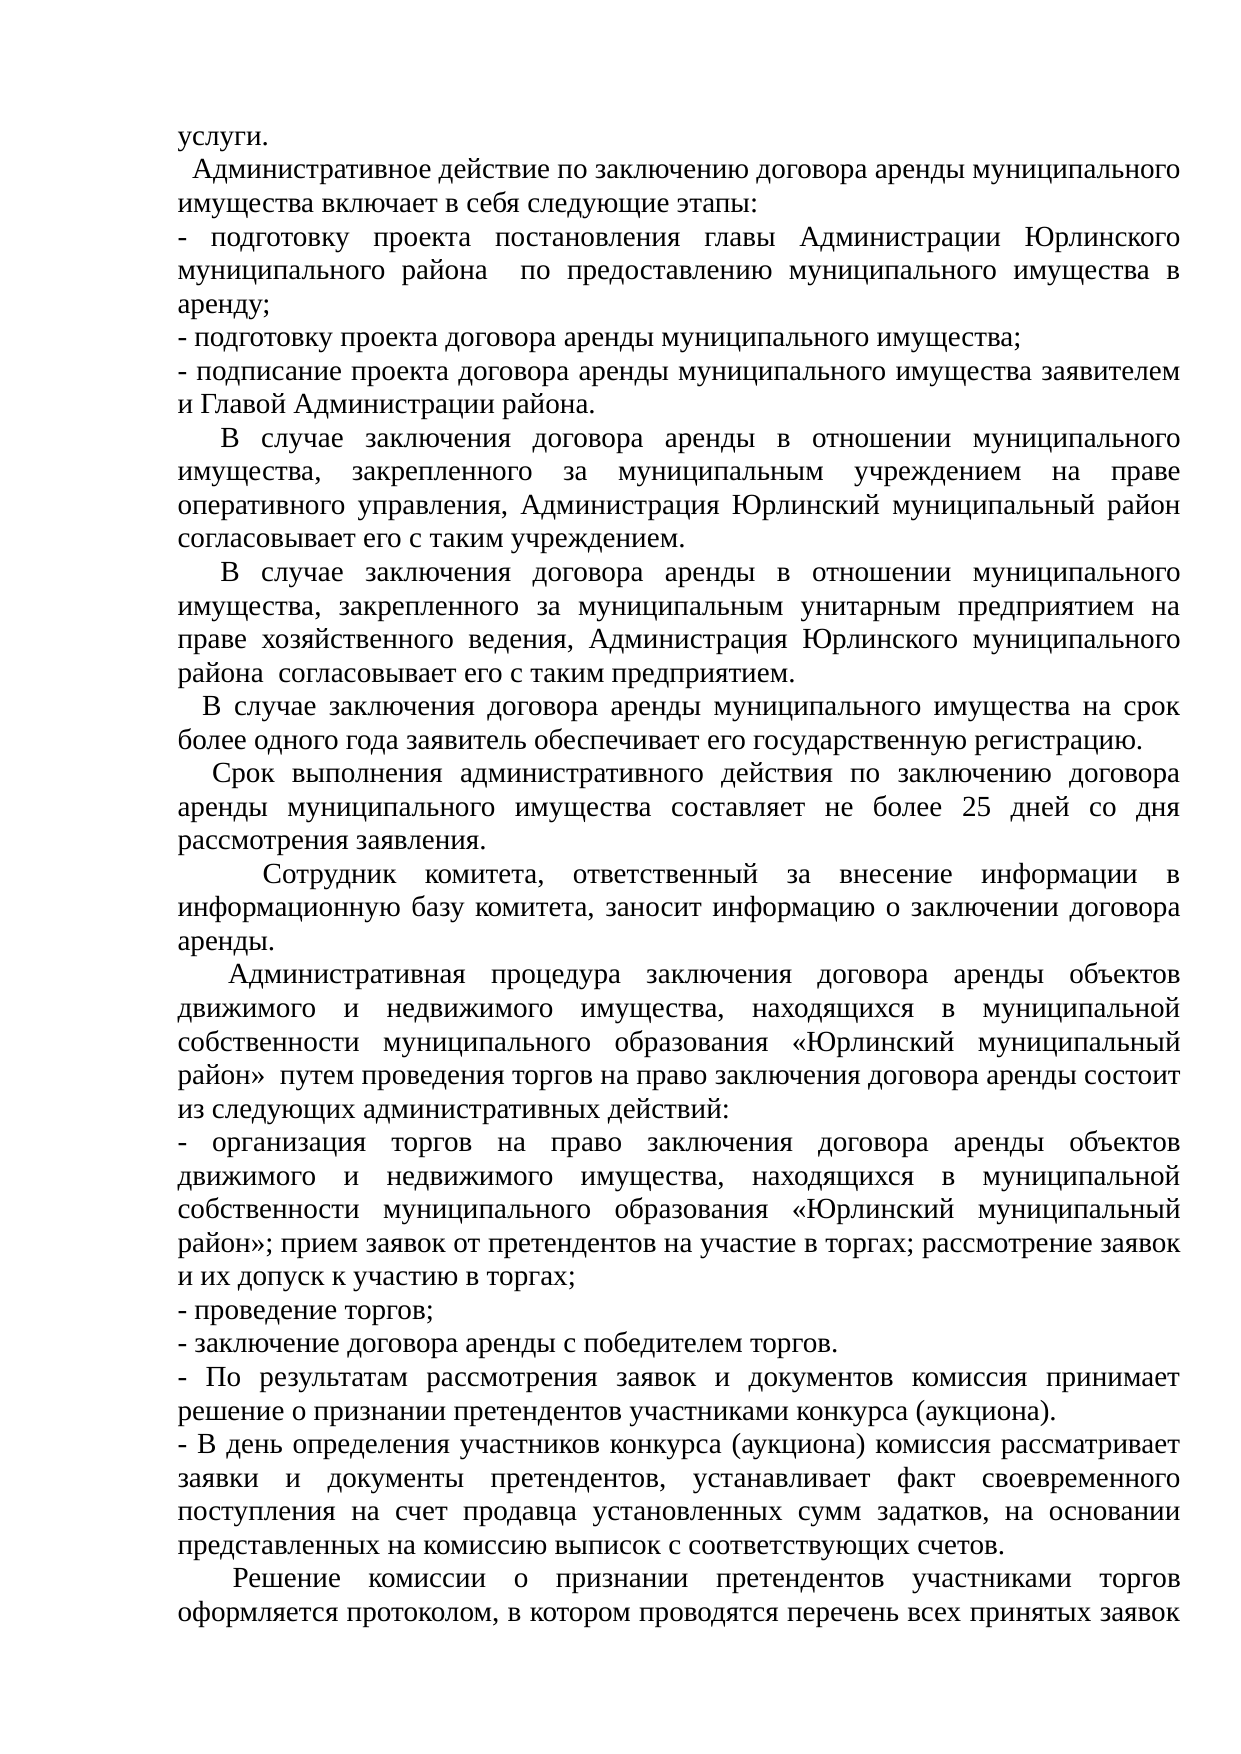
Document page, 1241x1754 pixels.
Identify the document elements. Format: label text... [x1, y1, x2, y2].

text - заключение договора аренды с победителем торгов. [177, 1326, 1181, 1359]
text - организация торгов на право заключения договора аренды объектов движимого и недвижимого имущества, находящихся в муниципальной собственности муниципального образования «Юрлинский муниципальный район»; прием заявок от претендентов на участие в торгах; рассмотрение заявок и их допуск к участию в торгах; [177, 1124, 1181, 1292]
text - подписание проекта договора аренды муниципального имущества заявителем и Главой Администрации района. [177, 353, 1181, 420]
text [177, 1560, 1181, 1627]
text Срок выполнения административного действия по заключению договора аренды муниципального имущества составляет не более 25 дней со дня рассмотрения заявления. [177, 755, 1181, 856]
text - По результатам рассмотрения заявок и документов комиссия принимает решение о признании претендентов участниками конкурса (аукциона). [177, 1359, 1181, 1426]
text - проведение торгов; [177, 1292, 1181, 1326]
text - подготовку проекта договора аренды муниципального имущества; [177, 319, 1181, 353]
text Сотрудник комитета, ответственный за внесение информации в информационную базу комитета, заносит информацию о заключении договора аренды. [177, 856, 1181, 957]
text В случае заключения договора аренды в отношении муниципального имущества, закрепленного за муниципальным унитарным предприятием на праве хозяйственного ведения, Администрация Юрлинского муниципального района согласовывает его с таким предприятием. [177, 554, 1181, 688]
text В случае заключения договора аренды муниципального имущества на срок более одного года заявитель обеспечивает его государственную регистрацию. [177, 688, 1181, 755]
text Административная процедура заключения договора аренды объектов движимого и недвижимого имущества, находящихся в муниципальной собственности муниципального образования «Юрлинский муниципальный район» путем проведения торгов на право заключения договора аренды состоит из следующих административных действий: [177, 957, 1181, 1124]
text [177, 118, 1181, 152]
text В случае заключения договора аренды в отношении муниципального имущества, закрепленного за муниципальным учреждением на праве оперативного управления, Администрация Юрлинский муниципальный район согласовывает его с таким учреждением. [177, 420, 1181, 554]
text - В день определения участников конкурса (аукциона) комиссия рассматривает заявки и документы претендентов, устанавливает факт своевременного поступления на счет продавца установленных сумм задатков, на основании представленных на комиссию выписок с соответствующих счетов. [177, 1426, 1181, 1560]
text - подготовку проекта постановления главы Администрации Юрлинского муниципального района по предоставлению муниципального имущества в аренду; [177, 219, 1181, 319]
text Административное действие по заключению договора аренды муниципального имущества включает в себя следующие этапы: [177, 152, 1181, 219]
